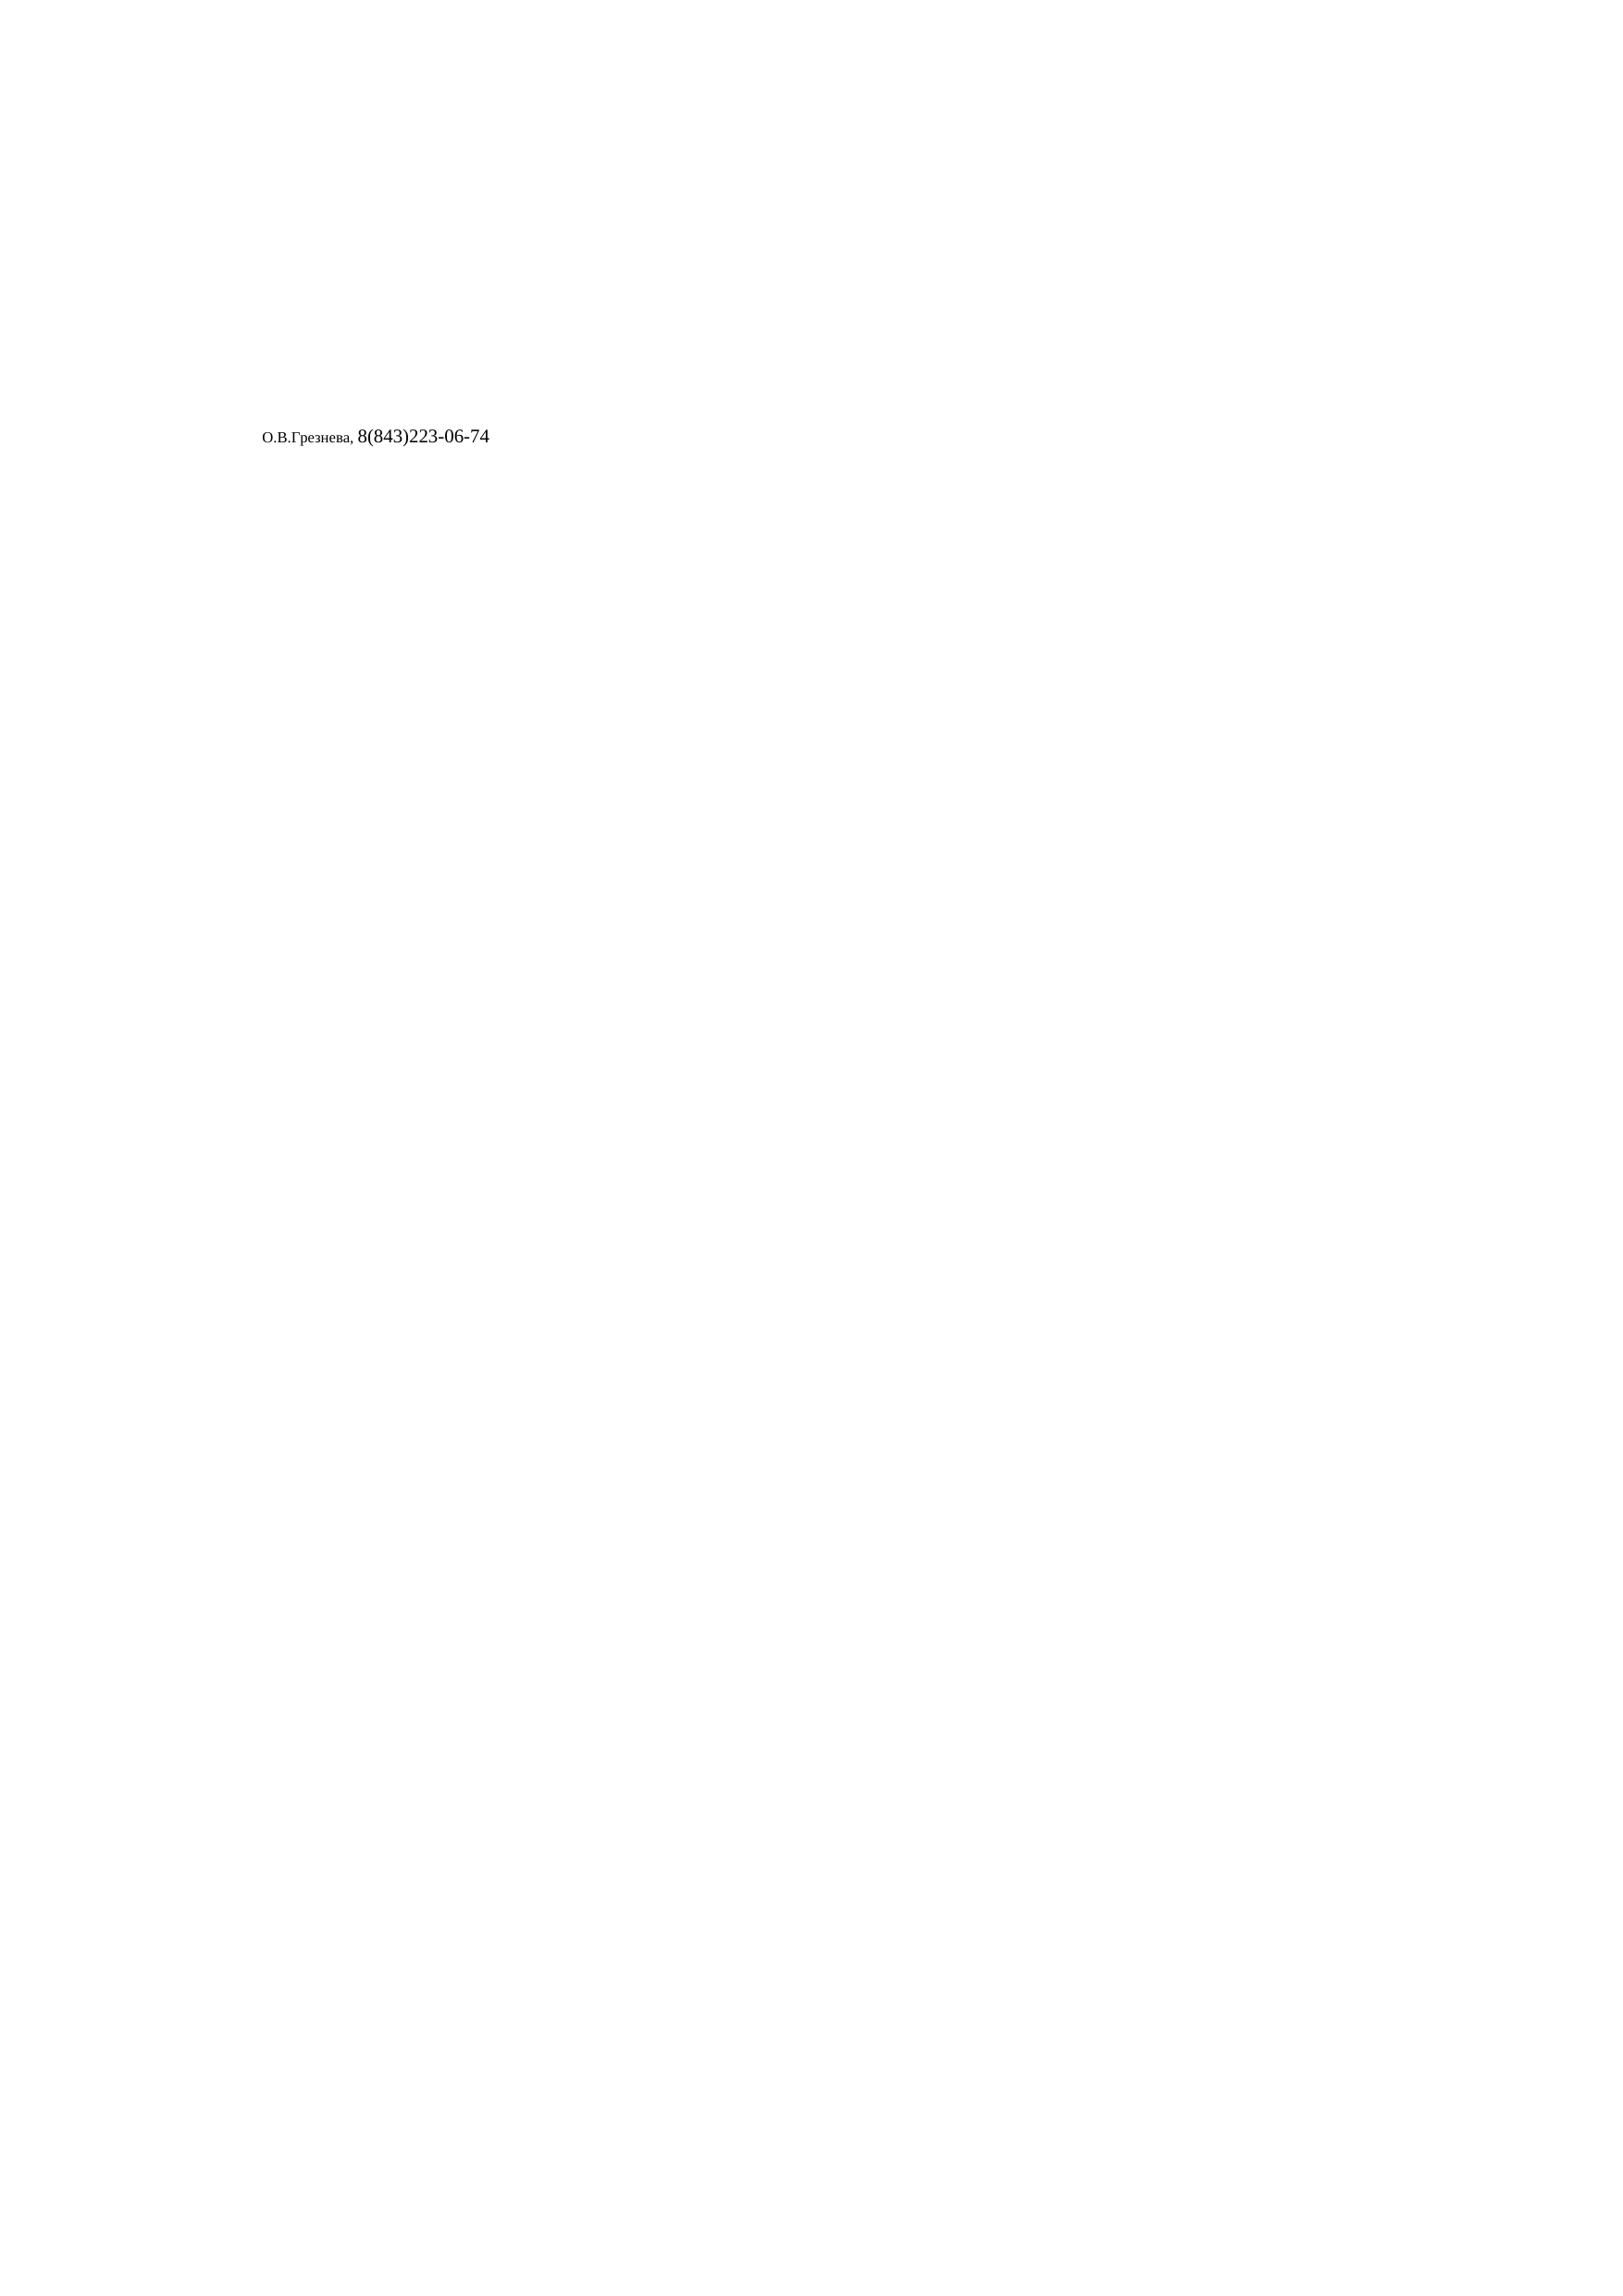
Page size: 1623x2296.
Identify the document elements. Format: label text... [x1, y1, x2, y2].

text О.В.Грезнева, 8(843)223-06-74 [262, 421, 493, 448]
